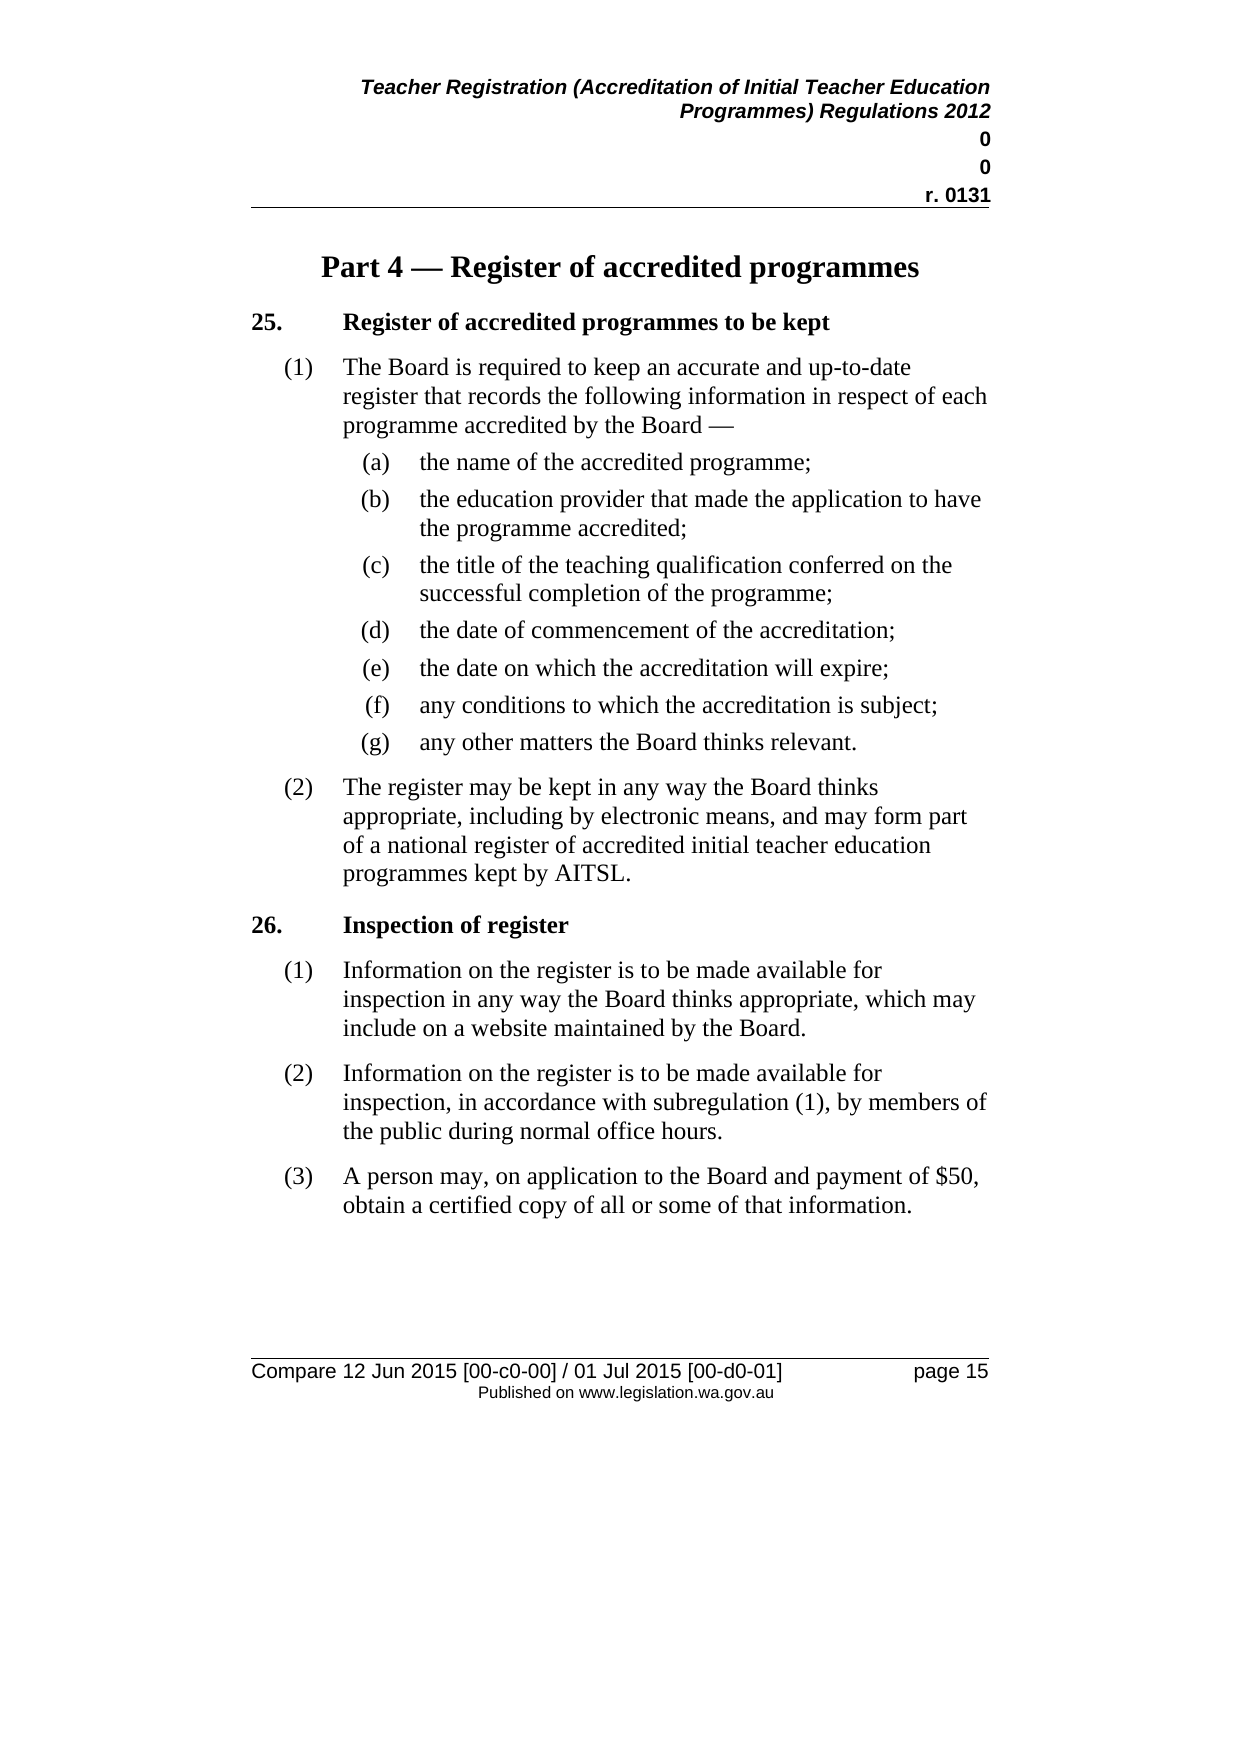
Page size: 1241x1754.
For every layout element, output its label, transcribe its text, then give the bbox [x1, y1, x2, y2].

text (a) the name of the accredited programme; [251, 447, 989, 476]
text (2) The register may be kept in any way the Board thinks appropriate, including by electronic means, and may form part of a national register of accredited initial teacher education programmes kept by AITSL. [251, 772, 989, 887]
text (1) Information on the register is to be made available for inspection in any way the Board thinks appropriate, which may include on a website maintained by the Board. [251, 956, 989, 1042]
text (g) any other matters the Board thinks relevant. [251, 727, 989, 756]
text (b) the education provider that made the application to have the programme accredited; [251, 484, 989, 541]
text (2) Information on the register is to be made available for inspection, in accordance with subregulation (1), by members of the public during normal office hours. [251, 1058, 989, 1145]
text (f) any conditions to which the accreditation is subject; [251, 690, 989, 718]
subtitle 26. Inspection of register [251, 910, 989, 939]
text (c) the title of the teaching qualification conferred on the successful completion of the programme; [251, 550, 989, 607]
text (3) A person may, on application to the Board and payment of $50, obtain a certified copy of all or some of that information. [251, 1161, 989, 1219]
text (1) The Board is required to keep an accurate and up-to-date register that records the following information in respect of each programme accredited by the Board — [251, 352, 989, 438]
text (e) the date on which the accreditation will expire; [251, 653, 989, 681]
subtitle Part 4 — Register of accredited programmes [251, 248, 989, 284]
subtitle 25. Register of accredited programmes to be kept [251, 307, 989, 336]
text (d) the date of commencement of the accreditation; [251, 616, 989, 644]
